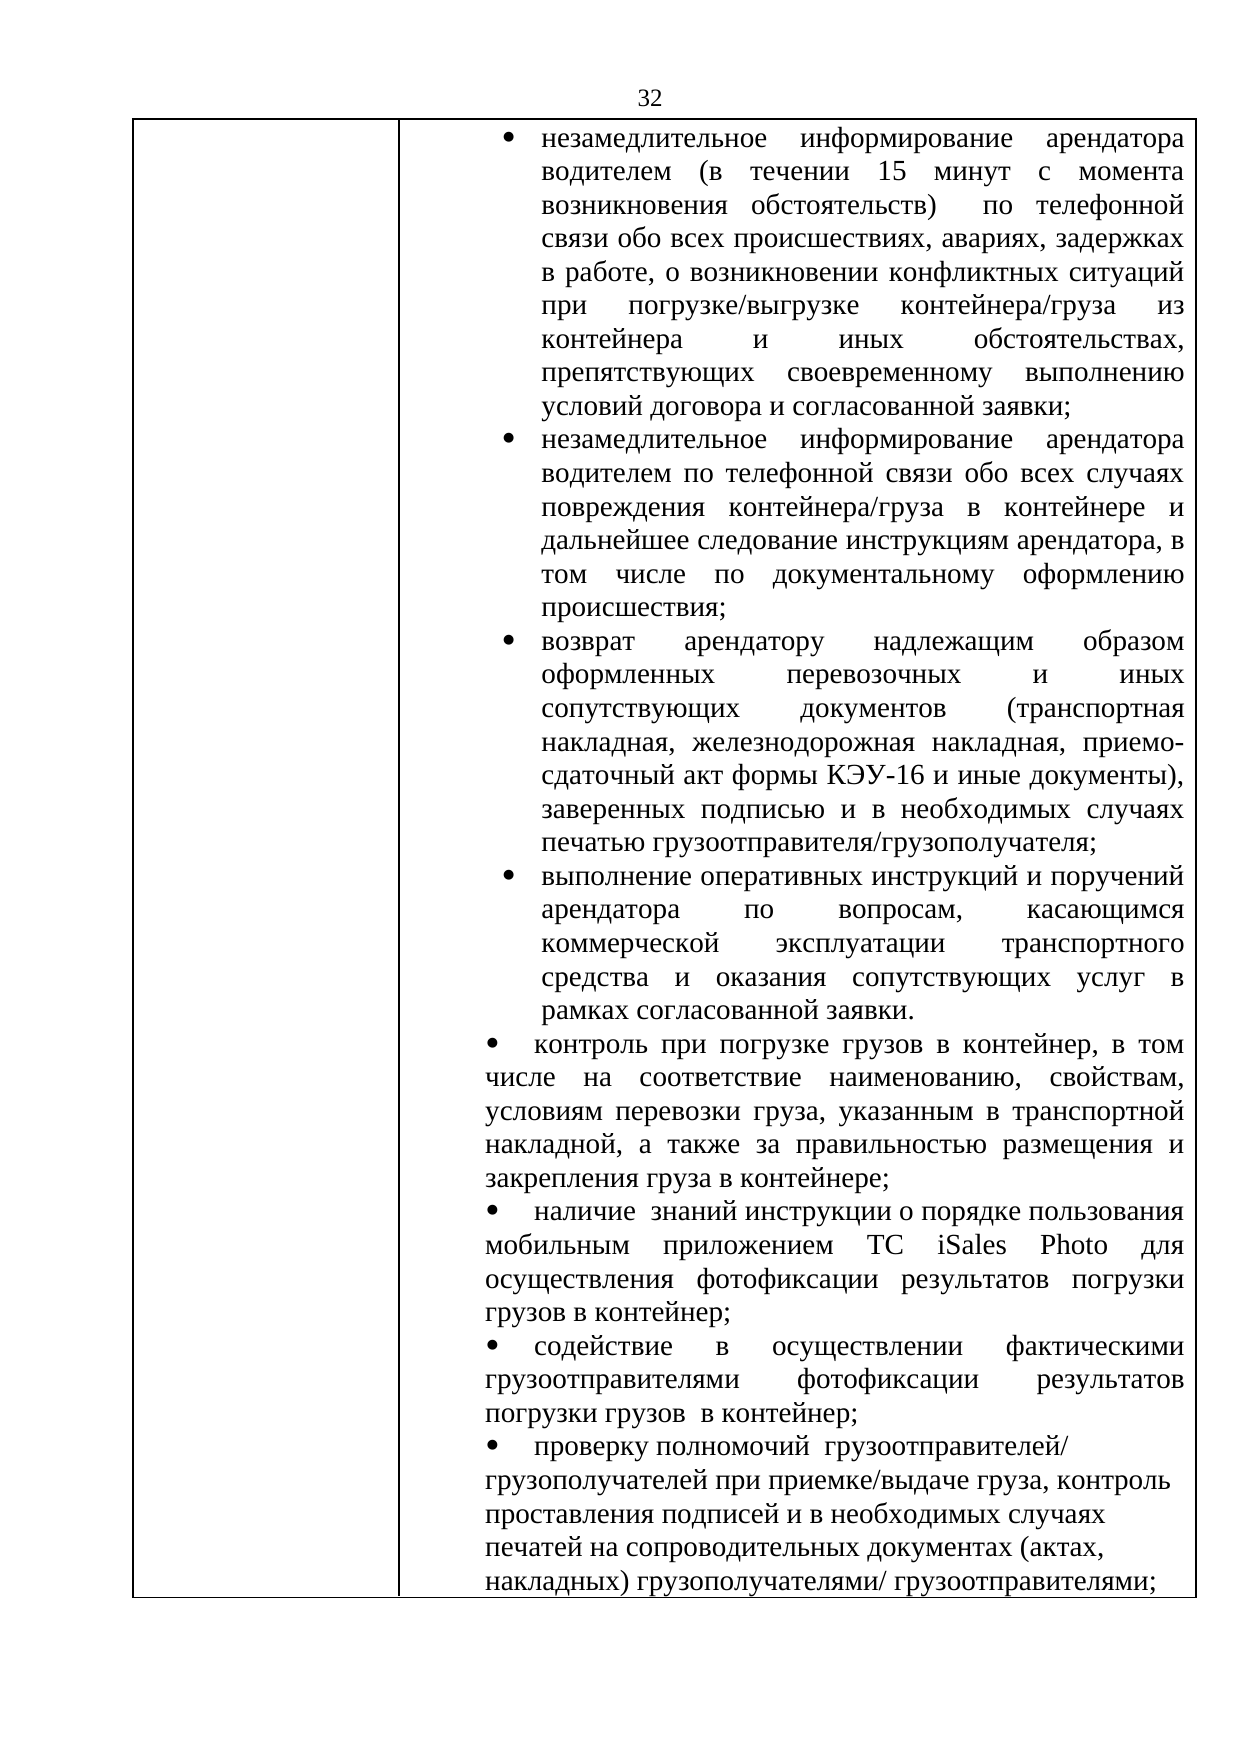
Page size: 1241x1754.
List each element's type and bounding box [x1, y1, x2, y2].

table_cell [134, 120, 398, 1596]
table_cell [400, 120, 1195, 1596]
